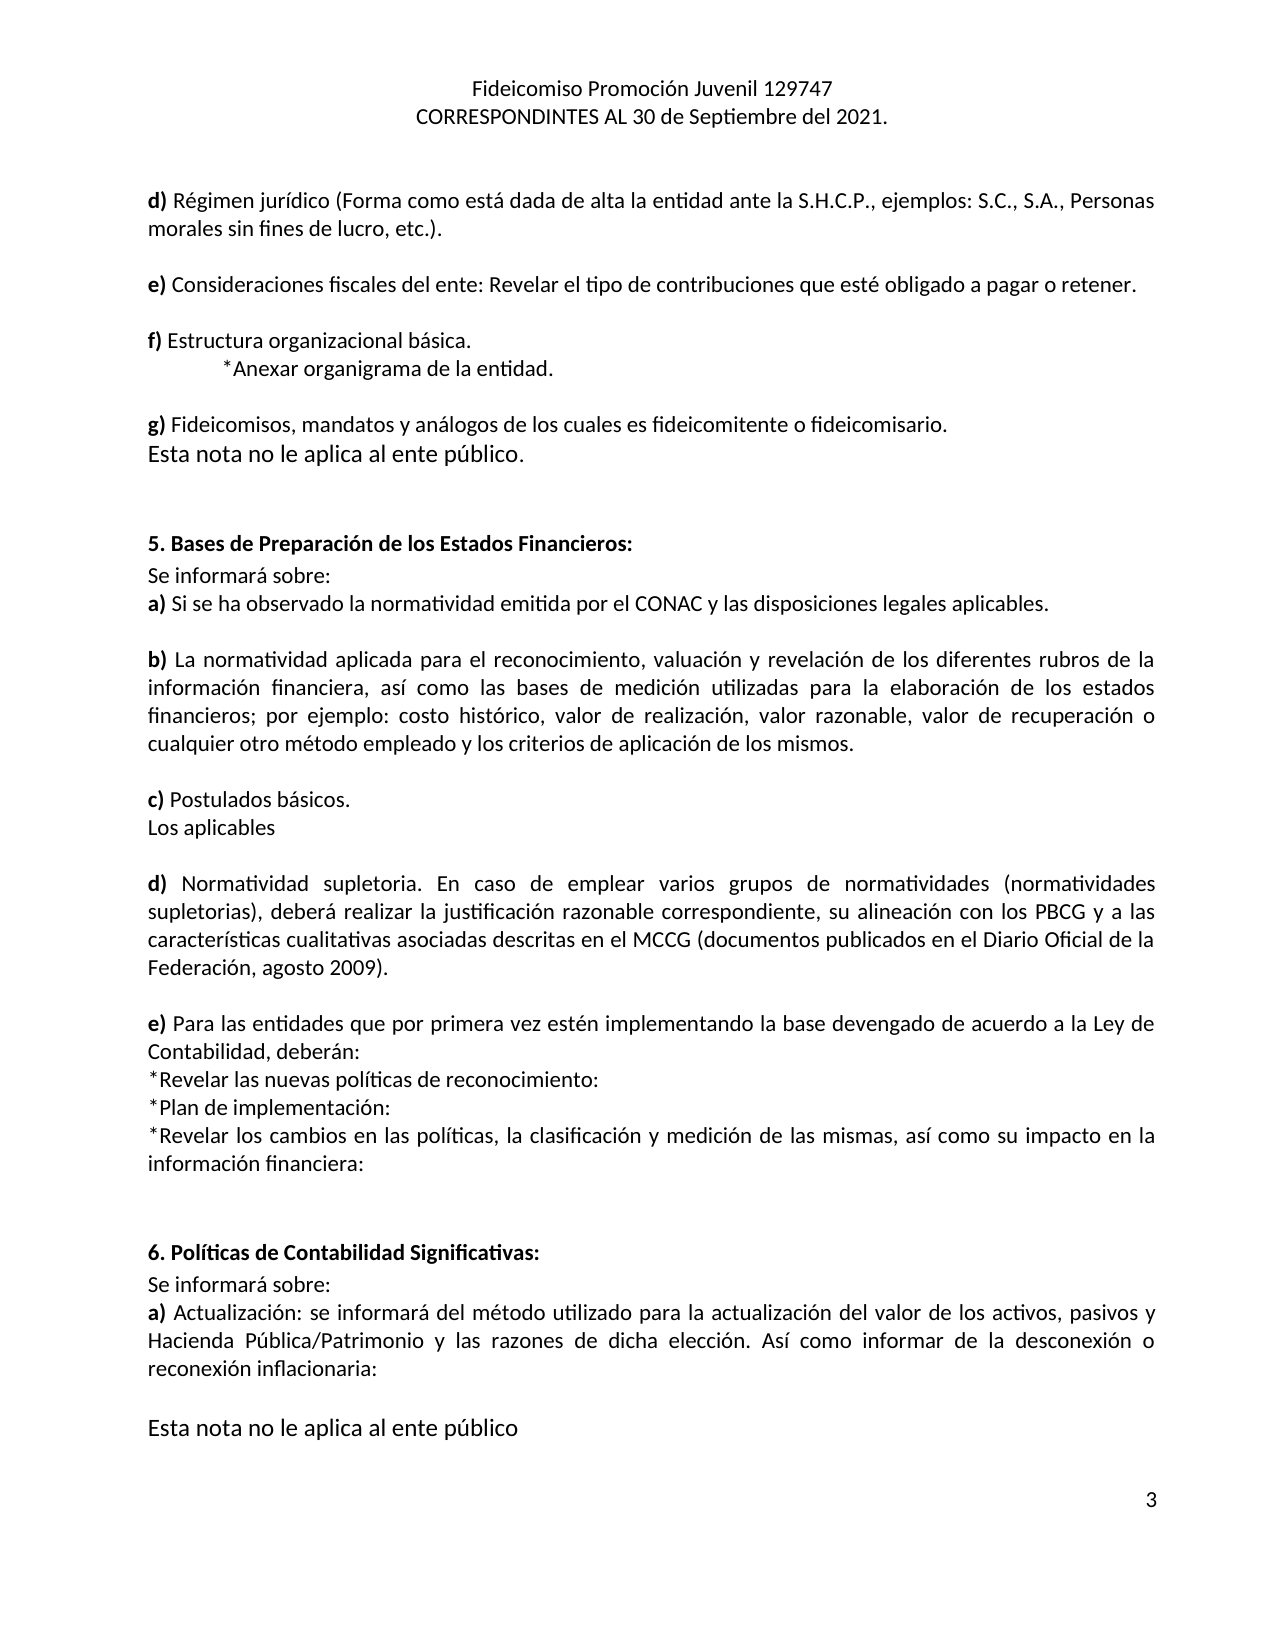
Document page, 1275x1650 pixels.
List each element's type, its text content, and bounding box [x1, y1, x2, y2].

text e) Consideraciones fiscales del ente: Revelar el tipo de contribuciones que esté obligado a pagar o retener. [148, 270, 1157, 298]
text Se informará sobre: [148, 561, 1157, 589]
text *Plan de implementación: [148, 1093, 1157, 1121]
text f) Estructura organizacional básica. [148, 326, 1157, 354]
text e) Para las entidades que por primera vez estén implementando la base devengado de acuerdo a la Ley de Contabilidad, deberán: [148, 1009, 1157, 1065]
text Esta nota no le aplica al ente público. [148, 438, 1157, 469]
text Se informará sobre: [148, 1270, 1157, 1298]
subtitle 6. Políticas de Contabilidad Significativas: [148, 1238, 1157, 1266]
text g) Fideicomisos, mandatos y análogos de los cuales es fideicomitente o fideicomisario. [148, 410, 1157, 438]
text a) Actualización: se informará del método utilizado para la actualización del valor de los activos, pasivos y Hacienda Pública/Patrimonio y las razones de dicha elección. Así como informar de la desconexión o reconexión inflacionaria: [148, 1298, 1157, 1382]
text Esta nota no le aplica al ente público [148, 1412, 1157, 1443]
text d) Régimen jurídico (Forma como está dada de alta la entidad ante la S.H.C.P., ejemplos: S.C., S.A., Personas morales sin fines de lucro, etc.). [148, 186, 1157, 242]
text *Anexar organigrama de la entidad. [148, 354, 1157, 382]
text a) Si se ha observado la normatividad emitida por el CONAC y las disposiciones legales aplicables. [148, 589, 1157, 617]
text c) Postulados básicos. [148, 785, 1157, 813]
text b) La normatividad aplicada para el reconocimiento, valuación y revelación de los diferentes rubros de la información financiera, así como las bases de medición utilizadas para la elaboración de los estados financieros; por ejemplo: costo histórico, valor de realización, valor razonable, valor de recuperación o cualquier otro método empleado y los criterios de aplicación de los mismos. [148, 645, 1157, 757]
text *Revelar las nuevas políticas de reconocimiento: [148, 1065, 1157, 1093]
subtitle 5. Bases de Preparación de los Estados Financieros: [148, 529, 1157, 557]
text d) Normatividad supletoria. En caso de emplear varios grupos de normatividades (normatividades supletorias), deberá realizar la justificación razonable correspondiente, su alineación con los PBCG y a las características cualitativas asociadas descritas en el MCCG (documentos publicados en el Diario Oficial de la Federación, agosto 2009). [148, 869, 1157, 981]
text Los aplicables [148, 813, 1157, 841]
text *Revelar los cambios en las políticas, la clasificación y medición de las mismas, así como su impacto en la información financiera: [148, 1121, 1157, 1177]
